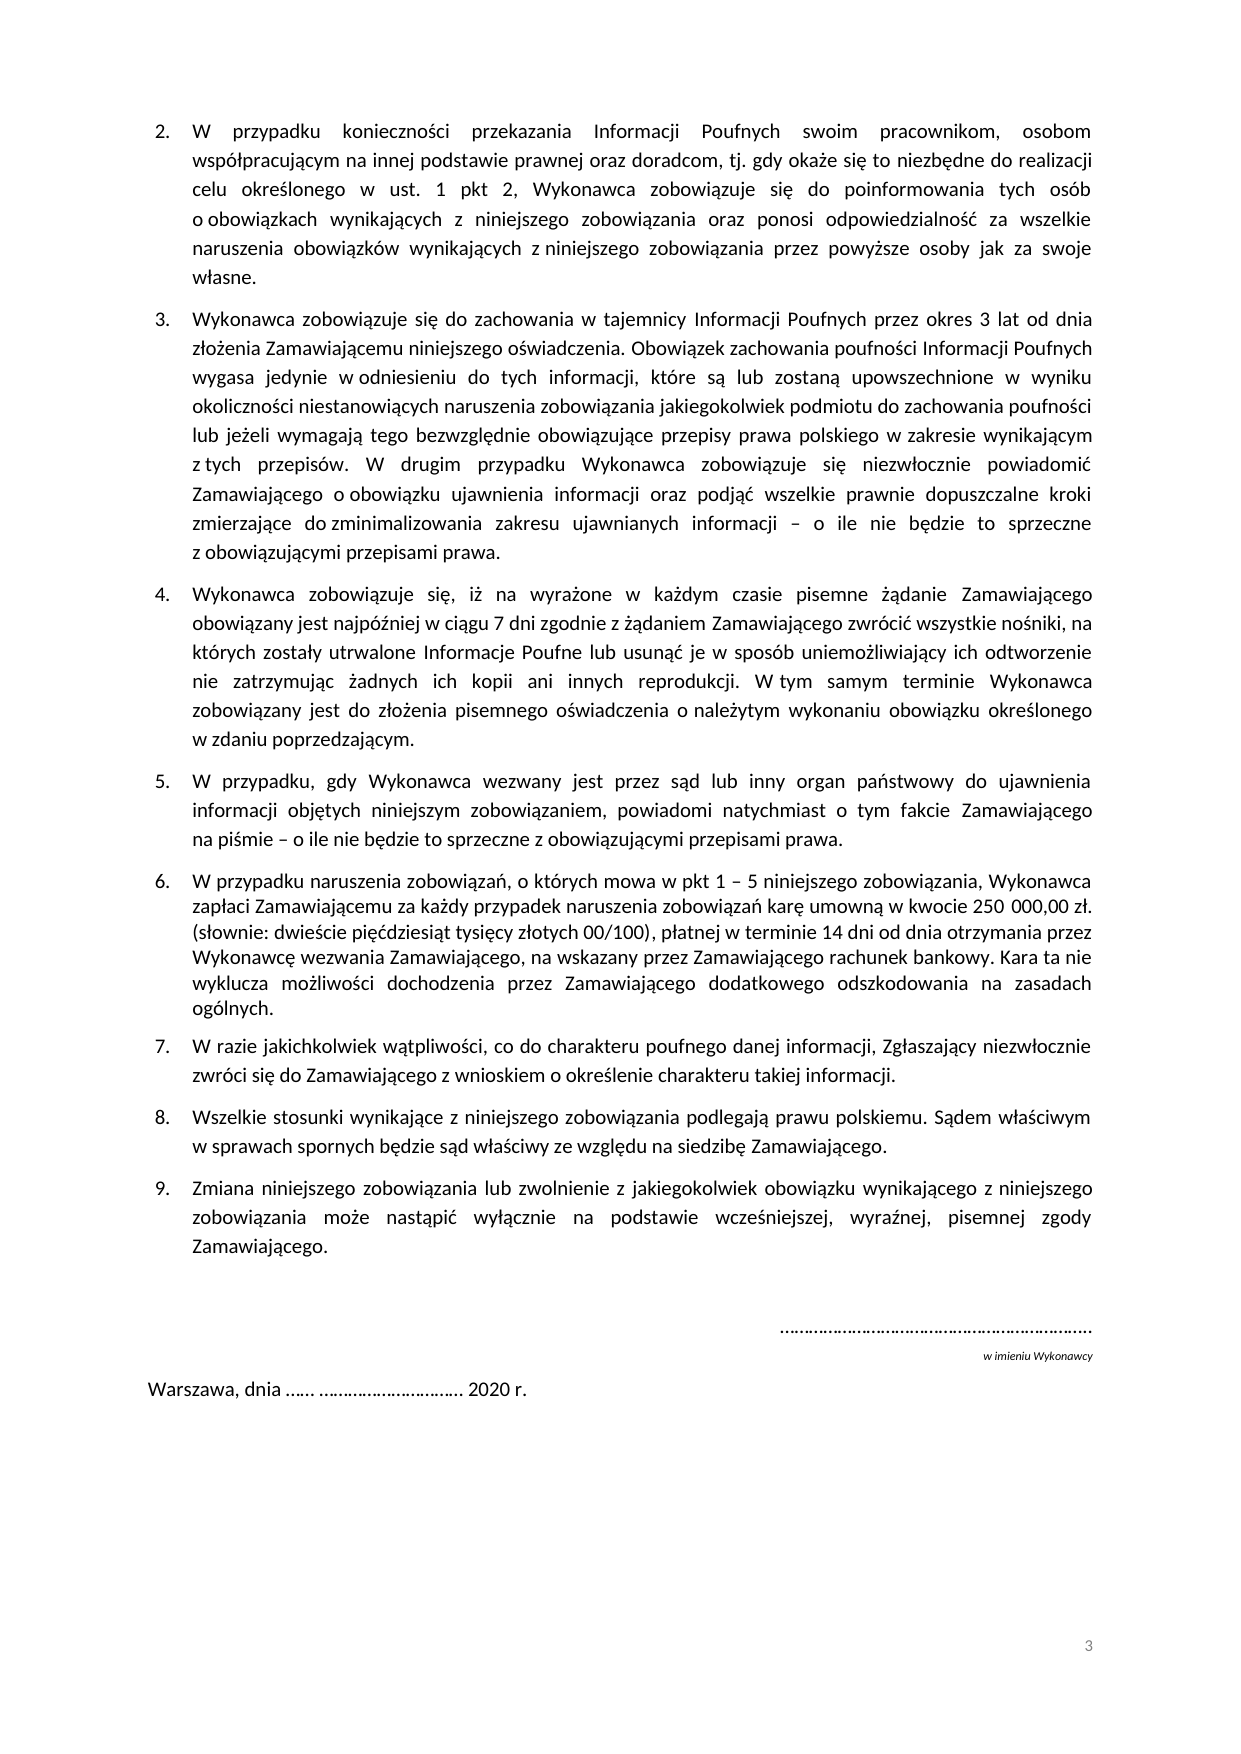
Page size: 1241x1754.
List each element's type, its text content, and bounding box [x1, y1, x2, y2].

list W przypadku konieczności przekazania Informacji Poufnych swoim pracownikom, osobom współpracującym na innej podstawie prawnej oraz doradcom, tj. gdy okaże się to niezbędne do realizacji celu określonego w ust. 1 pkt 2, Wykonawca zobowiązuje się do poinformowania tych osób o obowiązkach wynikających z niniejszego zobowiązania oraz ponosi odpowiedzialność za wszelkie naruszenia obowiązków wynikających z niniejszego zobowiązania przez powyższe osoby jak za swoje własne. [154, 118, 1093, 289]
list Wykonawca zobowiązuje się, iż na wyrażone w każdym czasie pisemne żądanie Zamawiającego obowiązany jest najpóźniej w ciągu 7 dni zgodnie z żądaniem Zamawiającego zwrócić wszystkie nośniki, na których zostały utrwalone Informacje Poufne lub usunąć je w sposób uniemożliwiający ich odtworzenie nie zatrzymując żadnych ich kopii ani innych reprodukcji. W tym samym terminie Wykonawca zobowiązany jest do złożenia pisemnego oświadczenia o należytym wykonaniu obowiązku określonego w zdaniu poprzedzającym. [154, 581, 1093, 752]
text w imieniu Wykonawcy [148, 1338, 1093, 1364]
list W razie jakichkolwiek wątpliwości, co do charakteru poufnego danej informacji, Zgłaszający niezwłocznie zwróci się do Zamawiającego z wnioskiem o określenie charakteru takiej informacji. [154, 1033, 1093, 1088]
list Wykonawca zobowiązuje się do zachowania w tajemnicy Informacji Poufnych przez okres 3 lat od dnia złożenia Zamawiającemu niniejszego oświadczenia. Obowiązek zachowania poufności Informacji Poufnych wygasa jedynie w odniesieniu do tych informacji, które są lub zostaną upowszechnione w wyniku okoliczności niestanowiących naruszenia zobowiązania jakiegokolwiek podmiotu do zachowania poufności lub jeżeli wymagają tego bezwzględnie obowiązujące przepisy prawa polskiego w zakresie wynikającym z tych przepisów. W drugim przypadku Wykonawca zobowiązuje się niezwłocznie powiadomić Zamawiającego o obowiązku ujawnienia informacji oraz podjąć wszelkie prawnie dopuszczalne kroki zmierzające do zminimalizowania zakresu ujawnianych informacji – o ile nie będzie to sprzeczne z obowiązującymi przepisami prawa. [154, 306, 1093, 564]
list Zmiana niniejszego zobowiązania lub zwolnienie z jakiegokolwiek obowiązku wynikającego z niniejszego zobowiązania może nastąpić wyłącznie na podstawie wcześniejszej, wyraźnej, pisemnej zgody Zamawiającego. [154, 1175, 1093, 1259]
list W przypadku naruszenia zobowiązań, o których mowa w pkt 1 – 5 niniejszego zobowiązania, Wykonawca zapłaci Zamawiającemu za każdy przypadek naruszenia zobowiązań karę umowną w kwocie 250 000,00 zł. (słownie: dwieście pięćdziesiąt tysięcy złotych 00/100), płatnej w terminie 14 dni od dnia otrzymania przez Wykonawcę wezwania Zamawiającego, na wskazany przez Zamawiającego rachunek bankowy. Kara ta nie wyklucza możliwości dochodzenia przez Zamawiającego dodatkowego odszkodowania na zasadach ogólnych. [154, 868, 1093, 1021]
text Warszawa, dnia …… ………………………… 2020 r. [148, 1376, 1093, 1402]
text ……………………………………………………….. [148, 1313, 1093, 1338]
list W przypadku, gdy Wykonawca wezwany jest przez sąd lub inny organ państwowy do ujawnienia informacji objętych niniejszym zobowiązaniem, powiadomi natychmiast o tym fakcie Zamawiającego na piśmie – o ile nie będzie to sprzeczne z obowiązującymi przepisami prawa. [154, 768, 1093, 852]
list Wszelkie stosunki wynikające z niniejszego zobowiązania podlegają prawu polskiemu. Sądem właściwym w sprawach spornych będzie sąd właściwy ze względu na siedzibę Zamawiającego. [154, 1104, 1093, 1159]
